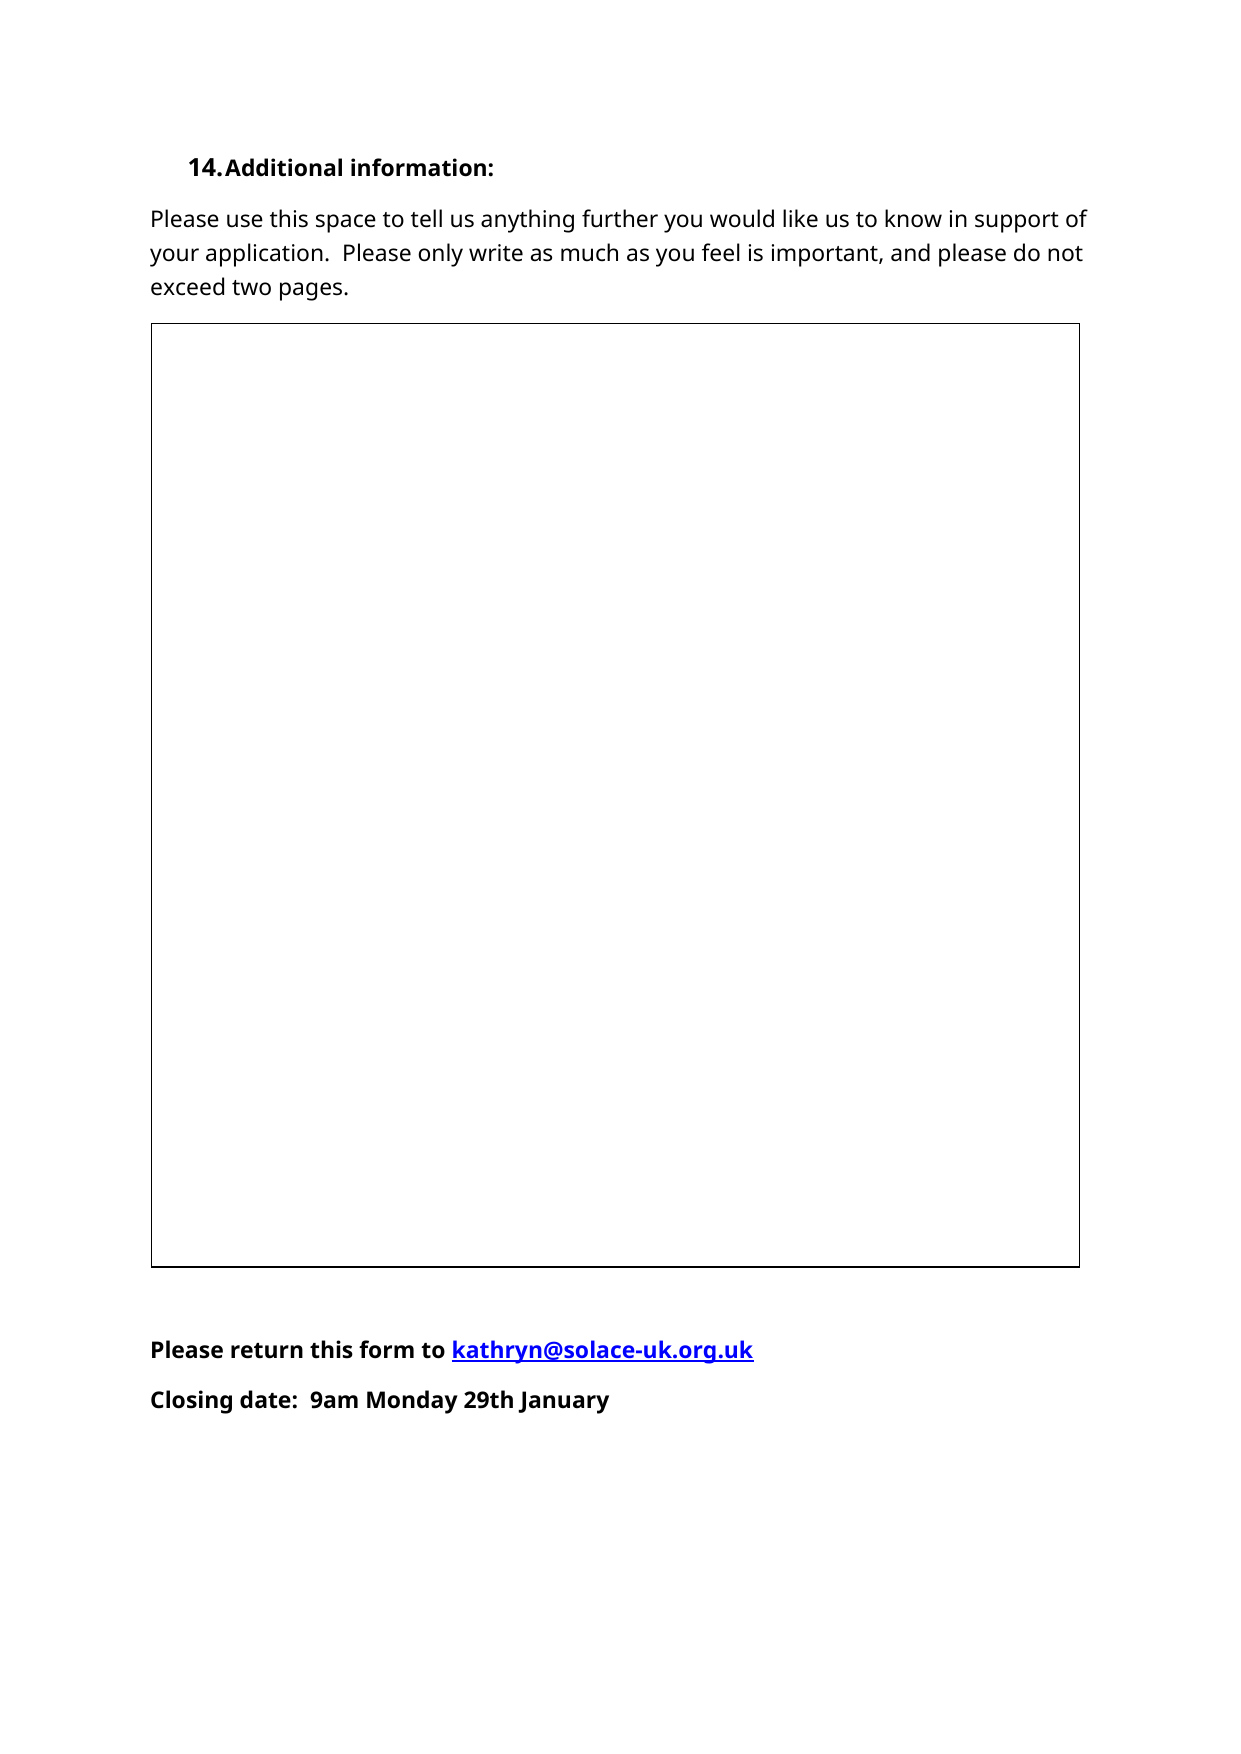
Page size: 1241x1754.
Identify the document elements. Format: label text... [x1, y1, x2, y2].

text Please return this form to kathryn@solace-uk.org.uk [150, 1334, 1090, 1365]
text Please use this space to tell us anything further you would like us to know in support of your application. Please only write as much as you feel is important, and please do not exceed two pages. [150, 203, 1090, 302]
list Additional information: [187, 150, 1090, 184]
text Closing date: 9am Monday 29th January [150, 1384, 1090, 1416]
